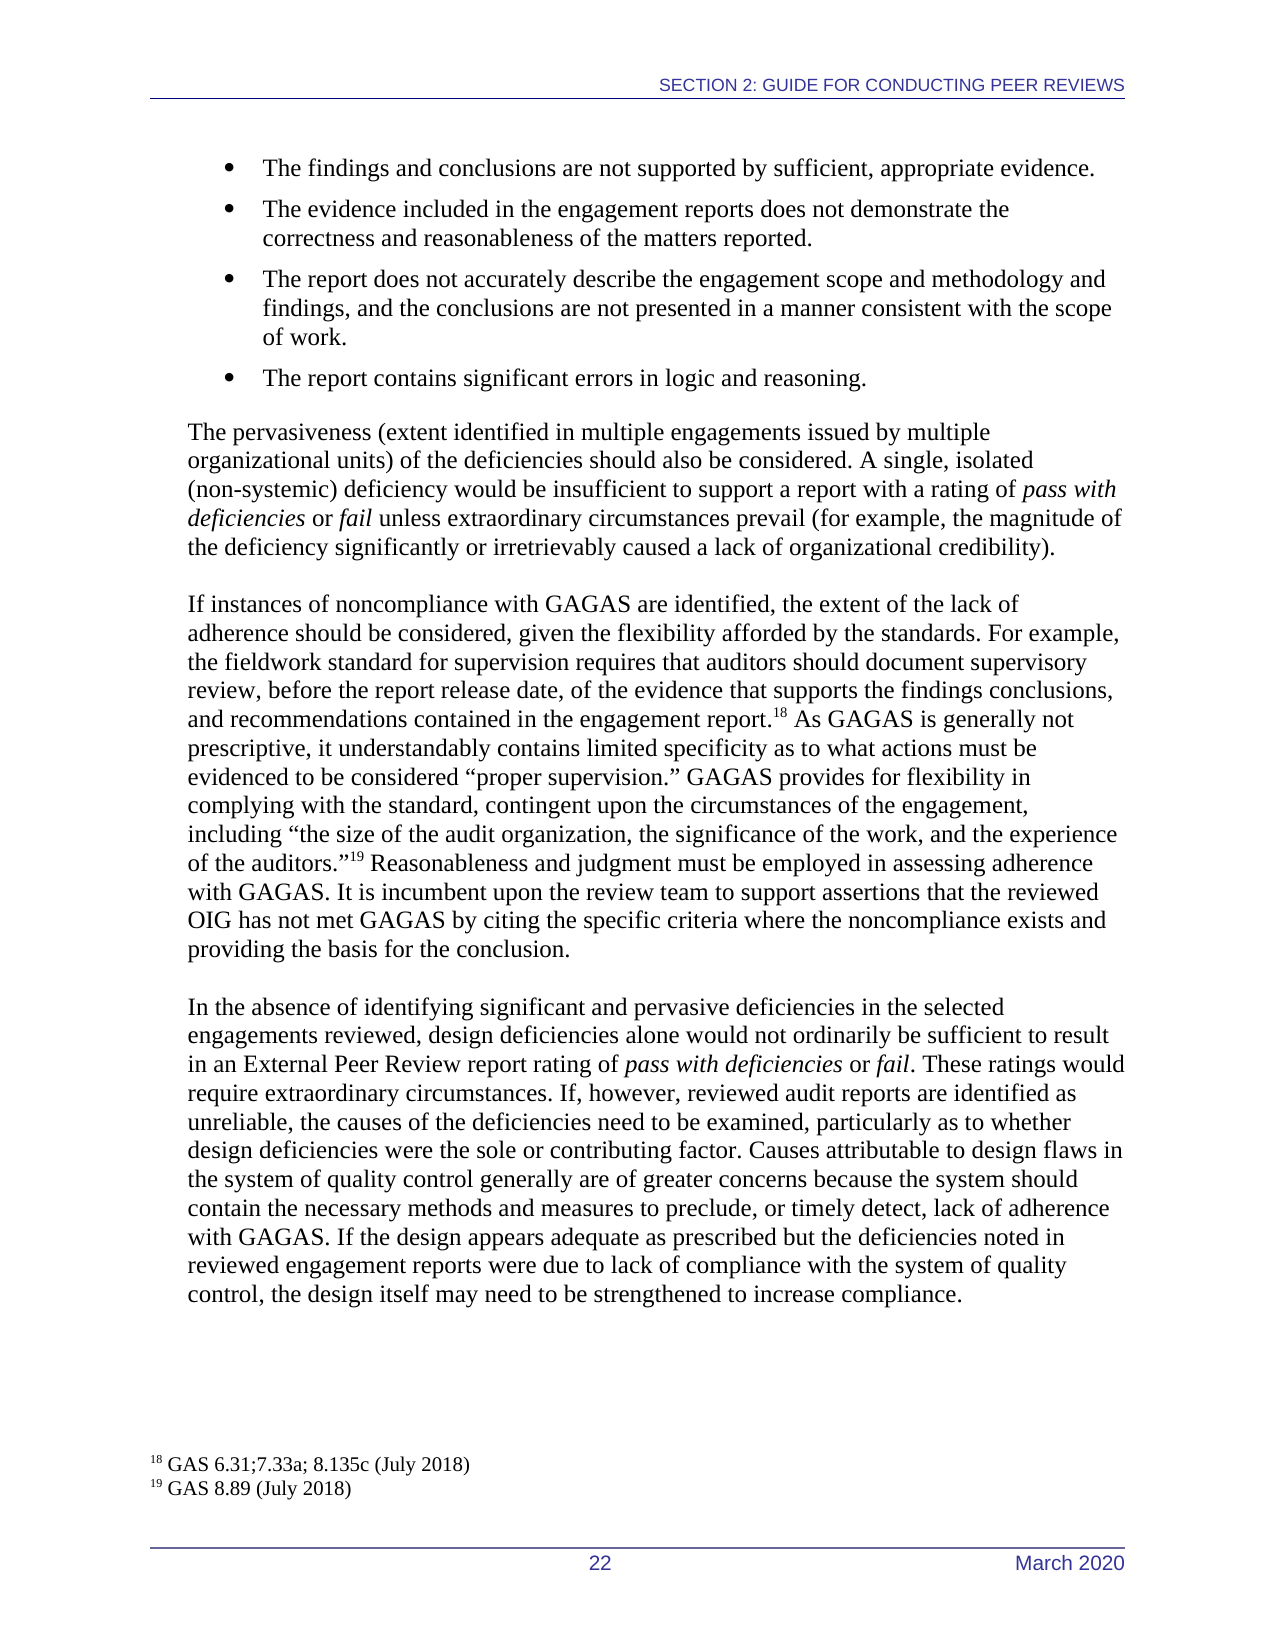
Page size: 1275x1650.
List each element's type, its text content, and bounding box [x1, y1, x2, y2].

text In the absence of identifying significant and pervasive deficiencies in the selected engagements reviewed, design deficiencies alone would not ordinarily be sufficient to result in an External Peer Review report rating of pass with deficiencies or fail. These ratings would require extraordinary circumstances. If, however, reviewed audit reports are identified as unreliable, the causes of the deficiencies need to be examined, particularly as to whether design deficiencies were the sole or contributing factor. Causes attributable to design flaws in the system of quality control generally are of greater concerns because the system should contain the necessary methods and measures to preclude, or timely detect, lack of adherence with GAGAS. If the design appears adequate as prescribed but the deficiencies noted in reviewed engagement reports were due to lack of compliance with the system of quality control, the design itself may need to be strengthened to increase compliance. [187, 992, 1125, 1308]
list The report does not accurately describe the engagement scope and methodology and findings, and the conclusions are not presented in a manner consistent with the scope of work. [225, 264, 1125, 350]
text If instances of noncompliance with GAGAS are identified, the extent of the lack of adherence should be considered, given the flexibility afforded by the standards. For example, the fieldwork standard for supervision requires that auditors should document supervisory review, before the report release date, of the evidence that supports the findings conclusions, and recommendations contained in the engagement report. As GAGAS is generally not prescriptive, it understandably contains limited specificity as to what actions must be evidenced to be considered “proper supervision.” GAGAS provides for flexibility in complying with the standard, contingent upon the circumstances of the engagement, including “the size of the audit organization, the significance of the work, and the experience of the auditors.” Reasonableness and judgment must be employed in assessing adherence with GAGAS. It is incumbent upon the review team to support assertions that the reviewed OIG has not met GAGAS by citing the specific criteria where the noncompliance exists and providing the basis for the conclusion. [187, 589, 1125, 963]
list The evidence included in the engagement reports does not demonstrate the correctness and reasonableness of the matters reported. [225, 194, 1125, 252]
text The pervasiveness (extent identified in multiple engagements issued by multiple organizational units) of the deficiencies should also be considered. A single, isolated (non-systemic) deficiency would be insufficient to support a report with a rating of pass with deficiencies or fail unless extraordinary circumstances prevail (for example, the magnitude of the deficiency significantly or irretrievably caused a lack of organizational credibility). [187, 417, 1125, 560]
list The findings and conclusions are not supported by sufficient, appropriate evidence. [225, 153, 1125, 182]
list The report contains significant errors in logic and reasoning. [225, 363, 1125, 392]
